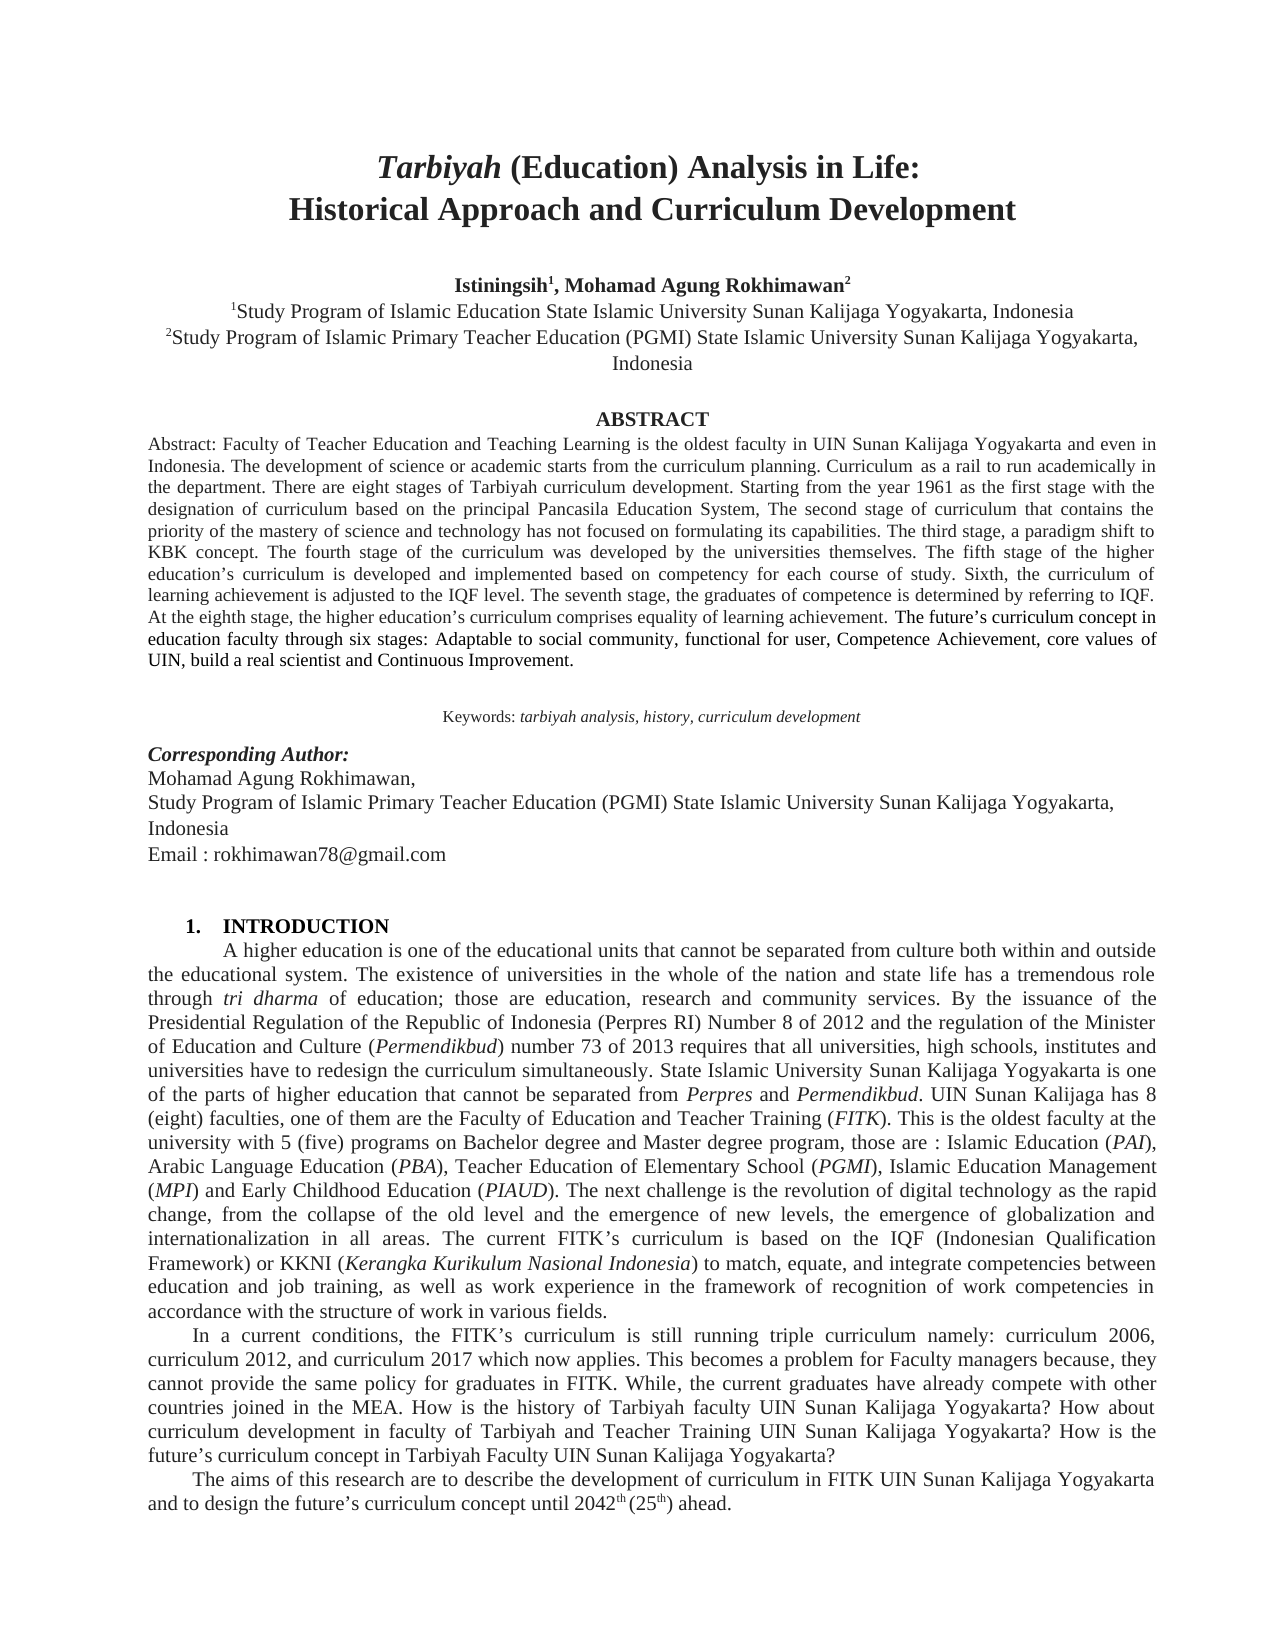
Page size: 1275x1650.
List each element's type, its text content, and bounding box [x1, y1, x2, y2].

text 1Study Program of Islamic Education State Islamic University Sunan Kalijaga Yogyakarta, Indonesia [148, 299, 1157, 323]
text Keywords: tarbiyah analysis, history, curriculum development [148, 687, 1157, 726]
text Mohamad Agung Rokhimawan, [148, 766, 1157, 790]
text Email : rokhimawan78@gmail.com [148, 842, 1157, 866]
text In a current conditions, the FITK’s curriculum is still running triple curriculum namely: curriculum 2006, curriculum 2012, and curriculum 2017 which now applies. This becomes a problem for Faculty managers because, they cannot provide the same policy for graduates in FITK. While, the current graduates have already compete with other countries joined in the MEA. How is the history of Tarbiyah faculty UIN Sunan Kalijaga Yogyakarta? How about curriculum development in faculty of Tarbiyah and Teacher Training UIN Sunan Kalijaga Yogyakarta? How is the future’s curriculum concept in Tarbiyah Faculty UIN Sunan Kalijaga Yogyakarta? [148, 1323, 1157, 1467]
text Tarbiyah (Education) Analysis in Life: Historical Approach and Curriculum Development [148, 148, 1157, 227]
text Istiningsih1, Mohamad Agung Rokhimawan2 [148, 273, 1157, 297]
text Abstract: Faculty of Teacher Education and Teaching Learning is the oldest faculty in UIN Sunan Kalijaga Yogyakarta and even in Indonesia. The development of science or academic starts from the curriculum planning. Curriculum as a rail to run academically in the department. There are eight stages of Tarbiyah curriculum development. Starting from the year 1961 as the first stage with the designation of curriculum based on the principal Pancasila Education System, The second stage of curriculum that contains the priority of the mastery of science and technology has not focused on formulating its capabilities. The third stage, a paradigm shift to KBK concept. The fourth stage of the curriculum was developed by the universities themselves. The fifth stage of the higher education’s curriculum is developed and implemented based on competency for each course of study. Sixth, the curriculum of learning achievement is adjusted to the IQF level. The seventh stage, the graduates of competence is determined by referring to IQF. At the eighth stage, the higher education’s curriculum comprises equality of learning achievement. The future’s curriculum concept in education faculty through six stages: Adaptable to social community, functional for user, Competence Achievement, core values of UIN, build a real scientist and Continuous Improvement. [148, 433, 1157, 671]
text The aims of this research are to describe the development of curriculum in FITK UIN Sunan Kalijaga Yogyakarta and to design the future’s curriculum concept until 2042th (25th) ahead. [148, 1467, 1157, 1515]
list INTRODUCTION [185, 913, 1157, 938]
text Study Program of Islamic Primary Teacher Education (PGMI) State Islamic University Sunan Kalijaga Yogyakarta, Indonesia [148, 790, 1157, 840]
text 2Study Program of Islamic Primary Teacher Education (PGMI) State Islamic University Sunan Kalijaga Yogyakarta, Indonesia [148, 325, 1157, 375]
text A higher education is one of the educational units that cannot be separated from culture both within and outside the educational system. The existence of universities in the whole of the nation and state life has a tremendous role through tri dharma of education; those are education, research and community services. By the issuance of the Presidential Regulation of the Republic of Indonesia (Perpres RI) Number 8 of 2012 and the regulation of the Minister of Education and Culture (Permendikbud) number 73 of 2013 requires that all universities, high schools, institutes and universities have to redesign the curriculum simultaneously. State Islamic University Sunan Kalijaga Yogyakarta is one of the parts of higher education that cannot be separated from Perpres and Permendikbud. UIN Sunan Kalijaga has 8 (eight) faculties, one of them are the Faculty of Education and Teacher Training (FITK). This is the oldest faculty at the university with 5 (five) programs on Bachelor degree and Master degree program, those are : Islamic Education (PAI), Arabic Language Education (PBA), Teacher Education of Elementary School (PGMI), Islamic Education Management (MPI) and Early Childhood Education (PIAUD). The next challenge is the revolution of digital technology as the rapid change, from the collapse of the old level and the emergence of new levels, the emergence of globalization and internationalization in all areas. The current FITK’s curriculum is based on the IQF (Indonesian Qualification Framework) or KKNI (Kerangka Kurikulum Nasional Indonesia) to match, equate, and integrate competencies between education and job training, as well as work experience in the framework of recognition of work competencies in accordance with the structure of work in various fields. [148, 938, 1157, 1323]
text ABSTRACT [148, 377, 1157, 431]
text Corresponding Author: [148, 742, 1157, 766]
